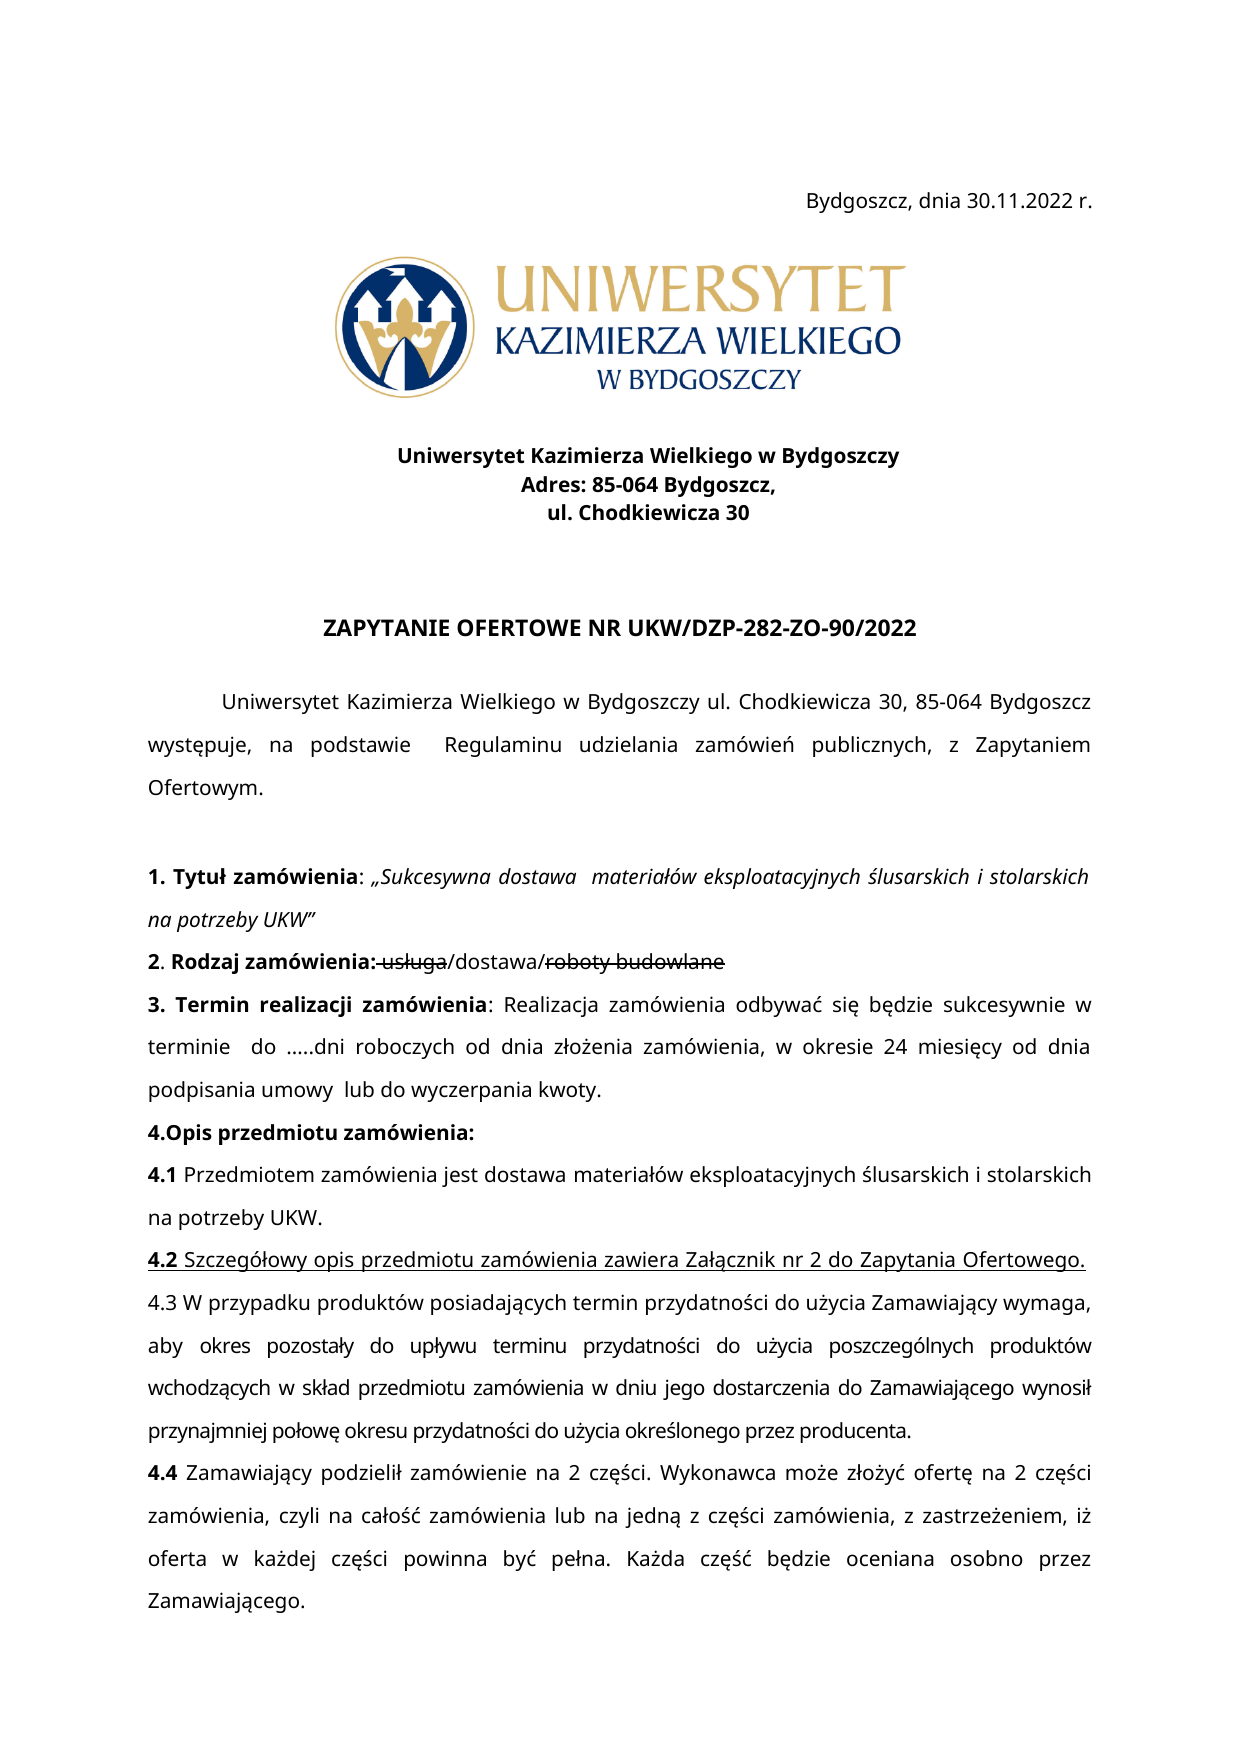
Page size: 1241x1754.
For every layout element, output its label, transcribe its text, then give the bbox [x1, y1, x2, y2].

text Bydgoszcz, dnia 30.11.2022 r. [148, 186, 1093, 215]
text 4.2 Szczegółowy opis przedmiotu zamówienia zawiera Załącznik nr 2 do Zapytania Ofertowego. 4.3 W przypadku produktów posiadających termin przydatności do użycia Zamawiający wymaga, aby okres pozostały do upływu terminu przydatności do użycia poszczególnych produktów wchodzących w skład przedmiotu zamówienia w dniu jego dostarczenia do Zamawiającego wynosił przynajmniej połowę okresu przydatności do użycia określonego przez producenta. [148, 1246, 1093, 1444]
text ul. Chodkiewicza 30 [204, 498, 1093, 527]
text Uniwersytet Kazimierza Wielkiego w Bydgoszczy [148, 442, 1093, 470]
text 3. Termin realizacji zamówienia: Realizacja zamówienia odbywać się będzie sukcesywnie w terminie do …..dni roboczych od dnia złożenia zamówienia, w okresie 24 miesięcy od dnia podpisania umowy lub do wyczerpania kwoty. [148, 990, 1093, 1103]
text 4.4 Zamawiający podzielił zamówienie na 2 części. Wykonawca może złożyć ofertę na 2 części zamówienia, czyli na całość zamówienia lub na jedną z części zamówienia, z zastrzeżeniem, iż oferta w każdej części powinna być pełna. Każda część będzie oceniana osobno przez Zamawiającego. [148, 1458, 1093, 1615]
picture [327, 239, 914, 414]
text 4.Opis przedmiotu zamówienia: [148, 1118, 1093, 1146]
text 2. Rodzaj zamówienia: usługa/dostawa/roboty budowlane [148, 947, 1093, 976]
text 1. Tytuł zamówienia: „Sukcesywna dostawa materiałów eksploatacyjnych ślusarskich i stolarskich na potrzeby UKW” [148, 862, 1093, 933]
text Uniwersytet Kazimierza Wielkiego w Bydgoszczy ul. Chodkiewicza 30, 85-064 Bydgoszcz występuje, na podstawie Regulaminu udzielania zamówień publicznych, z Zapytaniem Ofertowym. [148, 687, 1093, 801]
text Adres: 85-064 Bydgoszcz, [204, 470, 1093, 498]
text 4.1 Przedmiotem zamówienia jest dostawa materiałów eksploatacyjnych ślusarskich i stolarskich na potrzeby UKW. [148, 1160, 1093, 1231]
text ZAPYTANIE OFERTOWE NR UKW/DZP-282-ZO-90/2022 [148, 612, 1093, 643]
